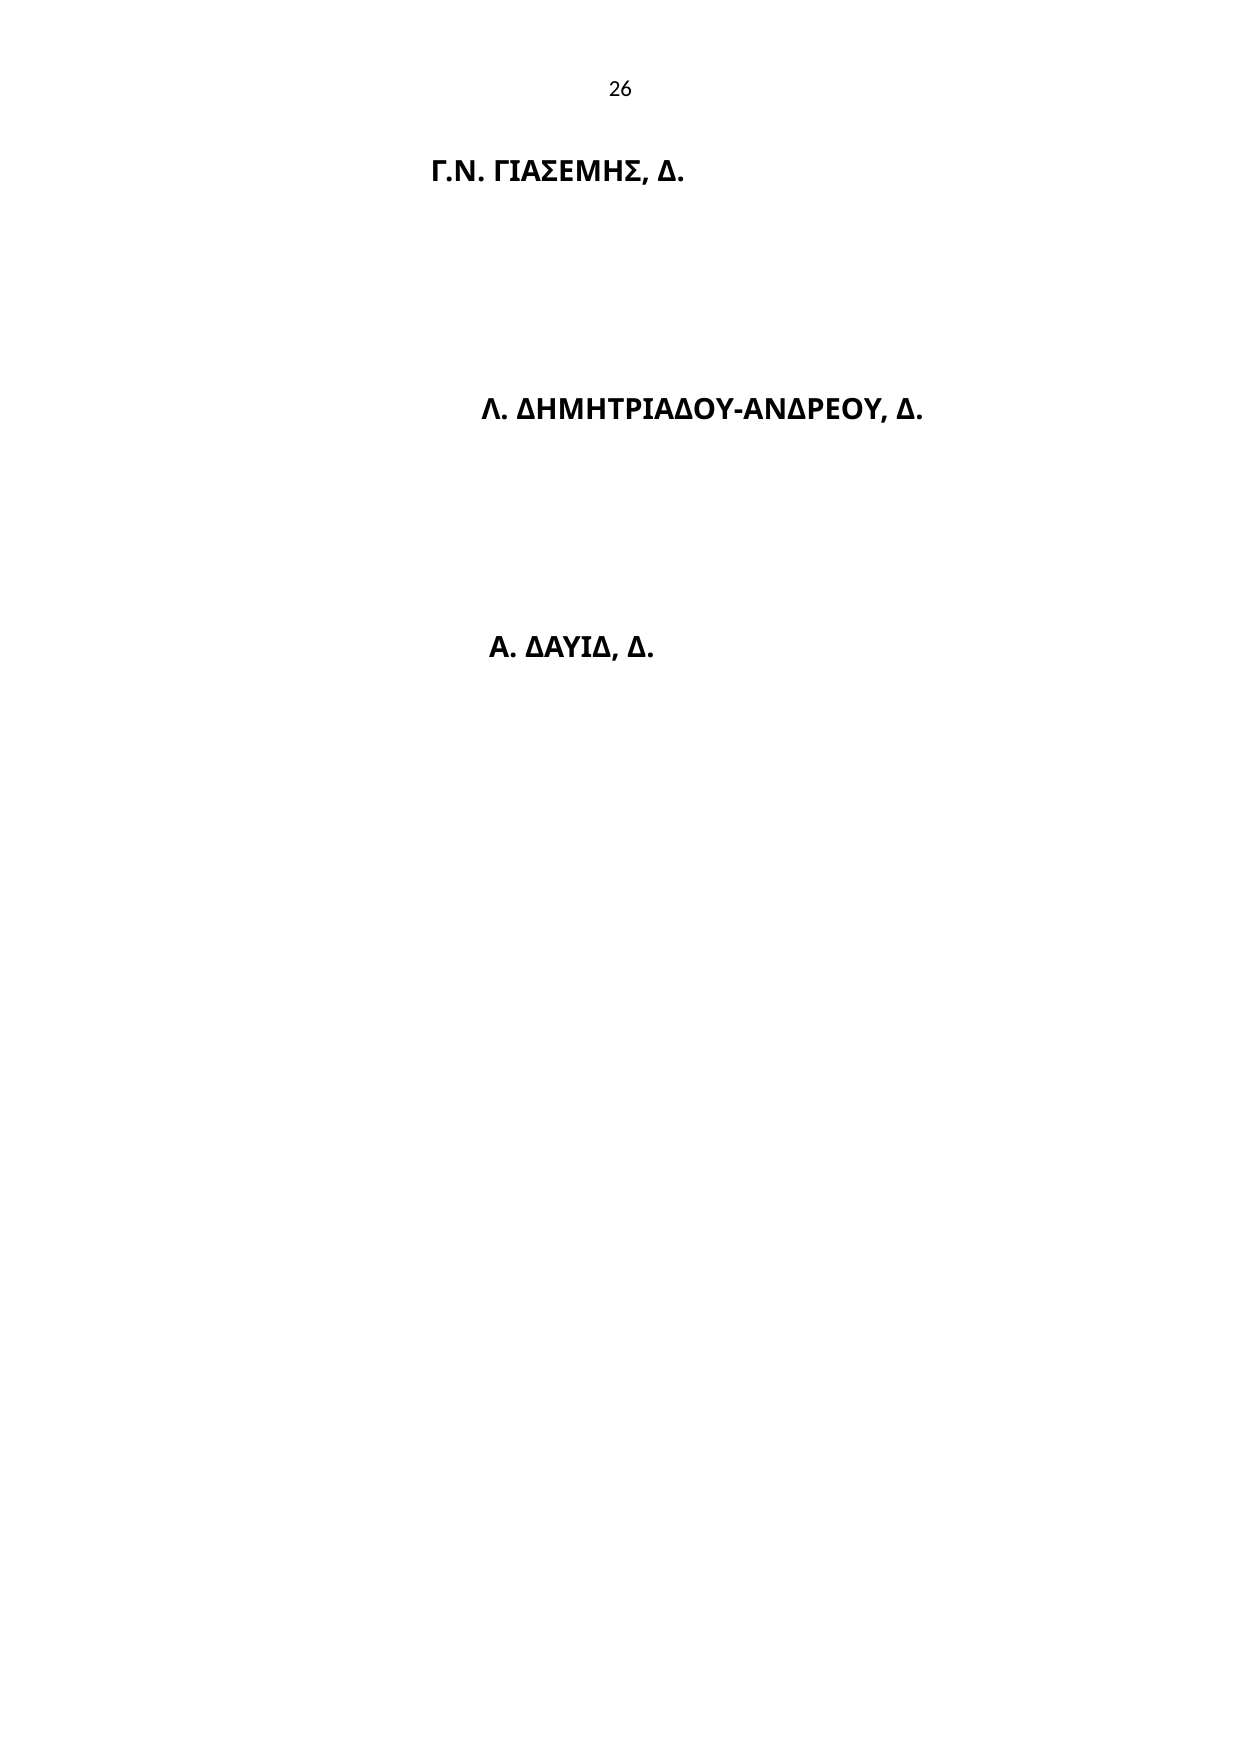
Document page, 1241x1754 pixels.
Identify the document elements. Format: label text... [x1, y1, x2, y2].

text Λ. ΔΗΜΗΤΡΙΑΔΟΥ-ΑΝΔΡΕΟΥ, Δ. [112, 388, 1131, 428]
text Γ.Ν. ΓΙΑΣΕΜΗΣ, Δ. [112, 150, 1131, 190]
text Α. ΔΑΥΙΔ, Δ. [112, 626, 1131, 666]
